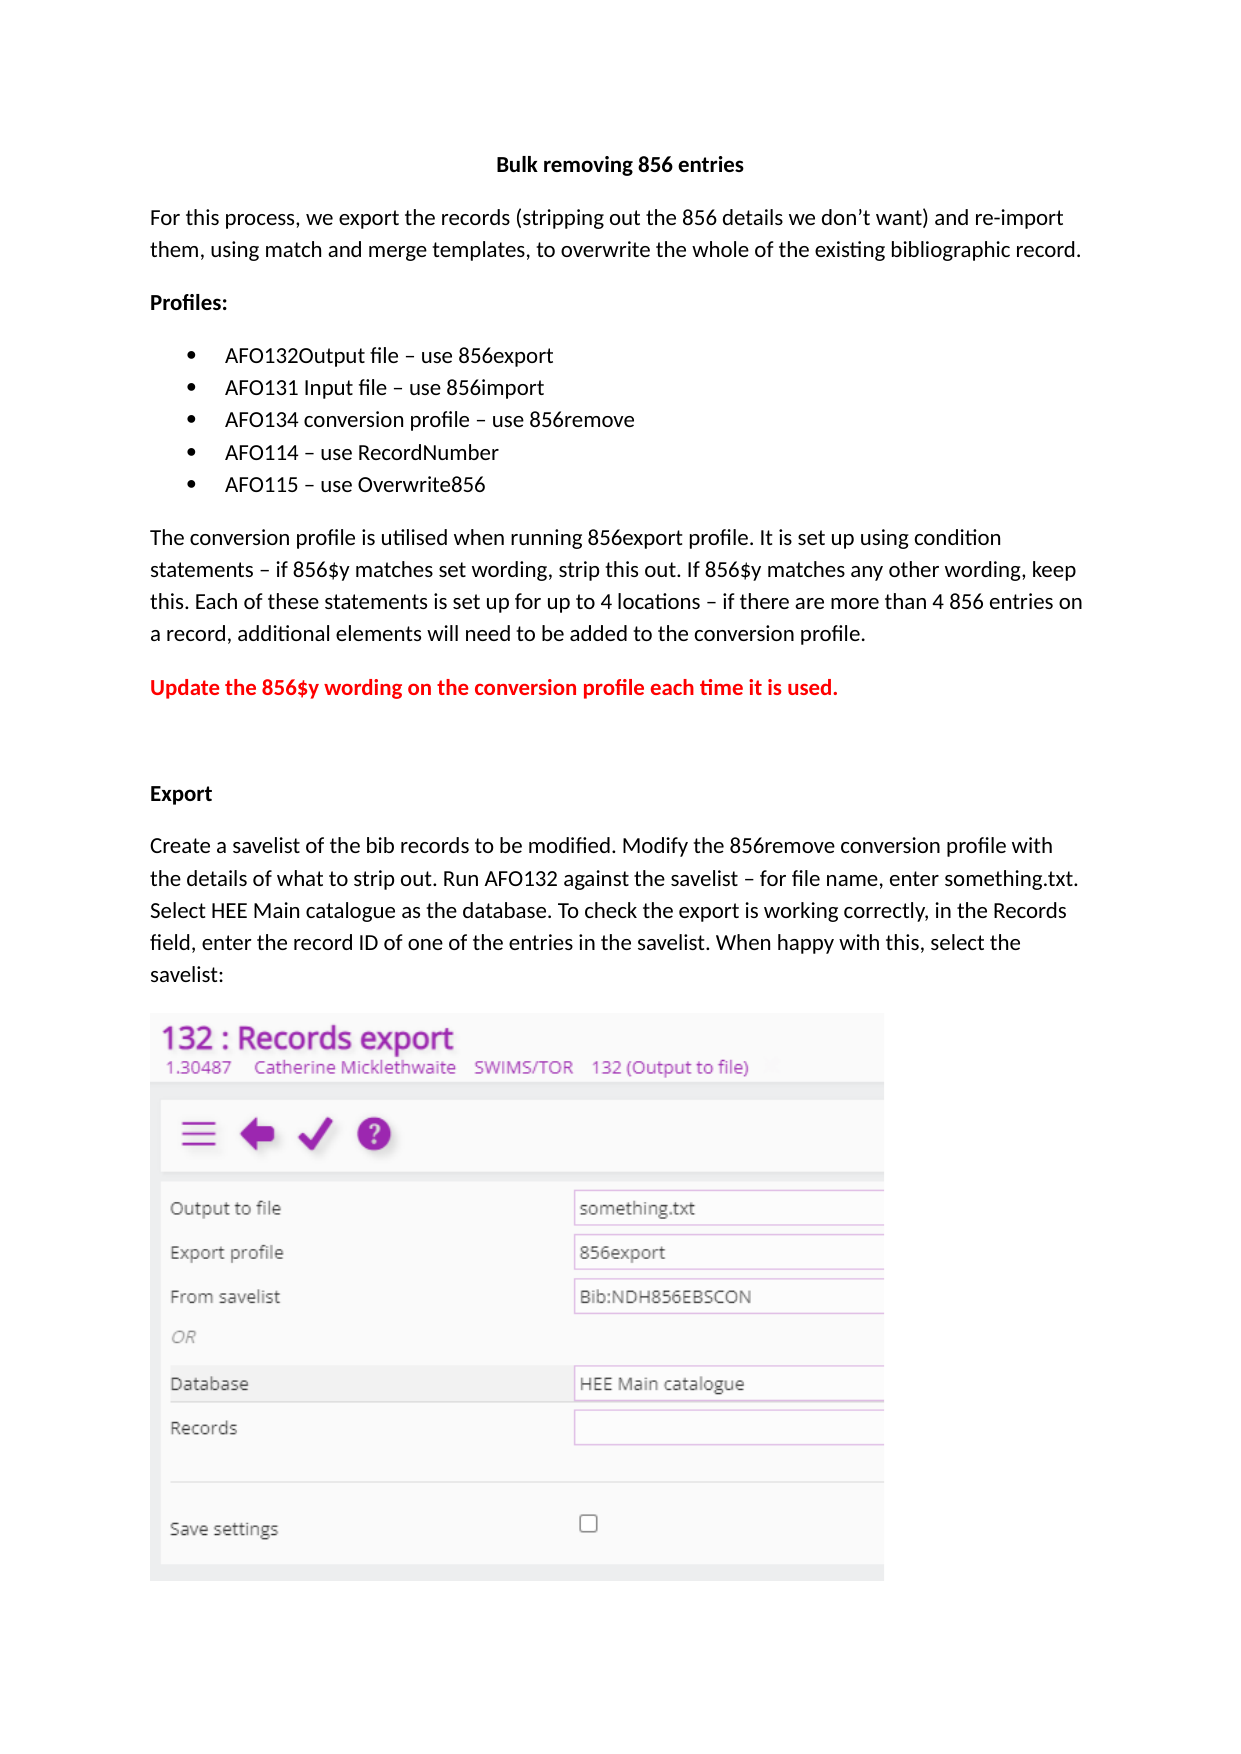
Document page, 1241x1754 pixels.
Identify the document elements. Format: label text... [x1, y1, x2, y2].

text Profiles: [150, 288, 1090, 316]
text For this process, we export the records (stripping out the 856 details we don’t want) and re-import them, using match and merge templates, to overwrite the whole of the existing bibliographic record. [150, 203, 1090, 263]
list AFO115 – use Overwrite856 [187, 470, 1090, 498]
text Update the 856$y wording on the conversion profile each time it is used. [150, 673, 1090, 701]
text Bulk removing 856 entries [150, 150, 1090, 178]
list AFO114 – use RecordNumber [187, 438, 1090, 466]
text The conversion profile is utilised when running 856export profile. It is set up using condition statements – if 856$y matches set wording, strip this out. If 856$y matches any other wording, keep this. Each of these statements is set up for up to 4 locations – if there are more than 4 856 entries on a record, additional elements will need to be added to the conversion profile. [150, 523, 1090, 648]
list AFO131 Input file – use 856import [187, 373, 1090, 401]
text Create a savelist of the bib records to be modified. Modify the 856remove conversion profile with the details of what to strip out. Run AFO132 against the savelist – for file name, enter something.txt. Select HEE Main catalogue as the database. To check the export is working correctly, in the Records field, enter the record ID of one of the entries in the savelist. When happy with this, select the savelist: [150, 832, 1090, 988]
text Export [150, 779, 1090, 807]
list AFO134 conversion profile – use 856remove [187, 406, 1090, 434]
list AFO132Output file – use 856export [187, 341, 1090, 369]
picture [150, 1013, 885, 1581]
